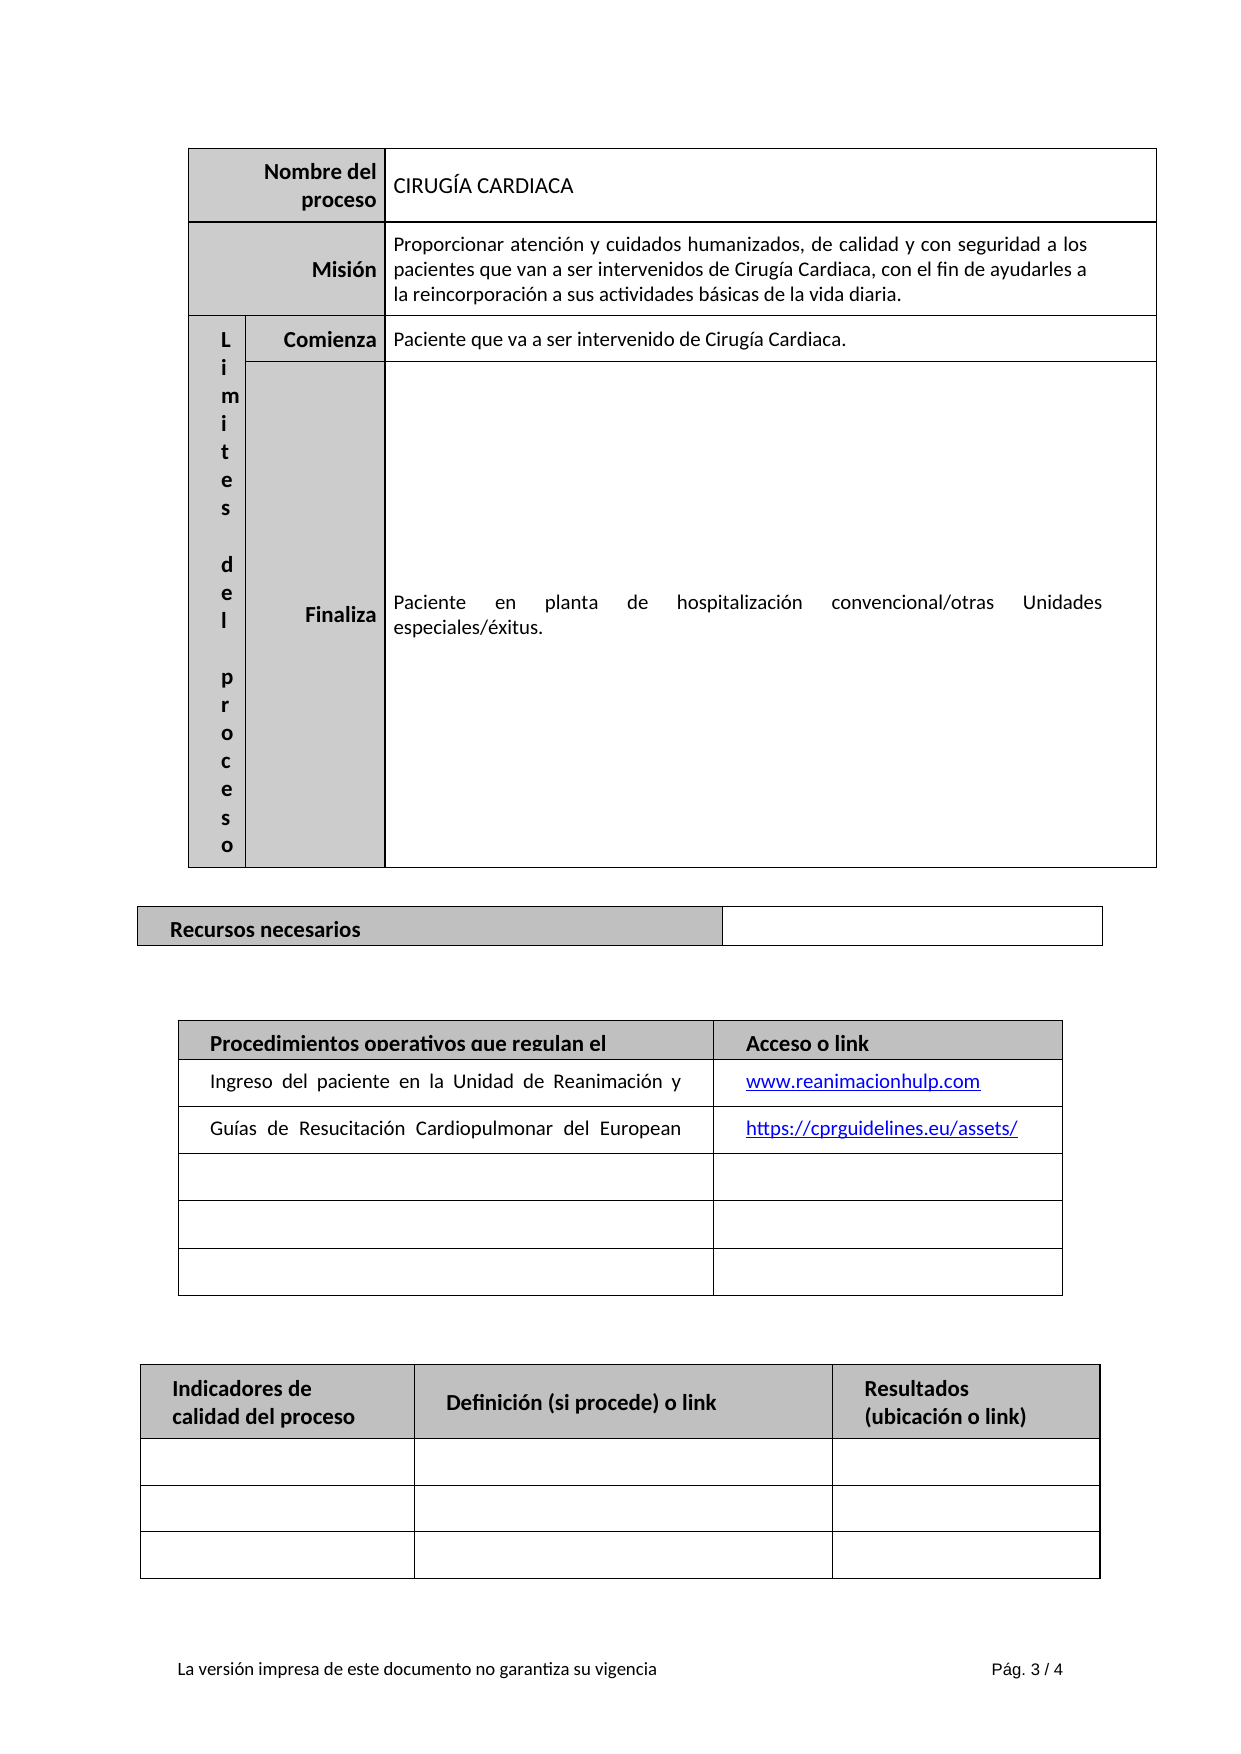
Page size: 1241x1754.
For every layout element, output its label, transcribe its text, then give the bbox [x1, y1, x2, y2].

table_header Recursos necesarios [138, 907, 722, 945]
table_cell [179, 1201, 713, 1247]
table_cell [714, 1249, 1062, 1294]
table_header [723, 907, 1102, 945]
table_cell [833, 1439, 1099, 1484]
table_header Definición (si procede) o link [415, 1365, 832, 1438]
table_cell Comienza [246, 316, 384, 361]
table_cell [179, 1154, 713, 1200]
table_header CIRUGÍA CARDIACA [386, 149, 1156, 221]
table_header Indicadores de calidad del proceso [141, 1365, 414, 1438]
table_cell https://cprguidelines.eu/assets/guidelines/RESUS-8903-ALS.pdf [714, 1107, 1062, 1153]
table_cell [714, 1154, 1062, 1200]
table_cell [833, 1486, 1099, 1531]
table_cell www.reanimacionhulp.com [714, 1060, 1062, 1106]
table_cell [141, 1532, 414, 1577]
table_cell [141, 1439, 414, 1484]
table_cell Ingreso del paciente en la Unidad de Reanimación y Cuidados Críticos Cardiotorácicos. [179, 1060, 713, 1106]
table_cell Guías de Resucitación Cardiopulmonar del European Resuscitation Council 2021. Soporte vital avanzado. [179, 1107, 713, 1153]
table_cell [714, 1201, 1062, 1247]
table_cell [141, 1486, 414, 1531]
table_cell Paciente en planta de hospitalización convencional/otras Unidades especiales/éxitus. [386, 362, 1156, 867]
table_header Resultados (ubicación o link) [833, 1365, 1099, 1438]
table_header Nombre del proceso [189, 149, 384, 221]
table_header Acceso o link [714, 1021, 1062, 1059]
table_cell Paciente que va a ser intervenido de Cirugía Cardiaca. [386, 316, 1156, 361]
table_cell [833, 1532, 1099, 1577]
table_cell [415, 1532, 832, 1577]
table_cell [415, 1486, 832, 1531]
table_header Procedimientos operativos que regulan el proceso [179, 1021, 713, 1059]
table_cell Proporcionar atención y cuidados humanizados, de calidad y con seguridad a los pacientes que van a ser intervenidos de Cirugía Cardiaca, con el fin de ayudarles a la reincorporación a sus actividades básicas de la vida diaria. [386, 223, 1156, 315]
table_cell Finaliza [246, 362, 384, 867]
table_cell [179, 1249, 713, 1294]
table_cell Limites del proceso [189, 316, 245, 867]
table_cell Misión [189, 223, 384, 315]
table_cell [415, 1439, 832, 1484]
